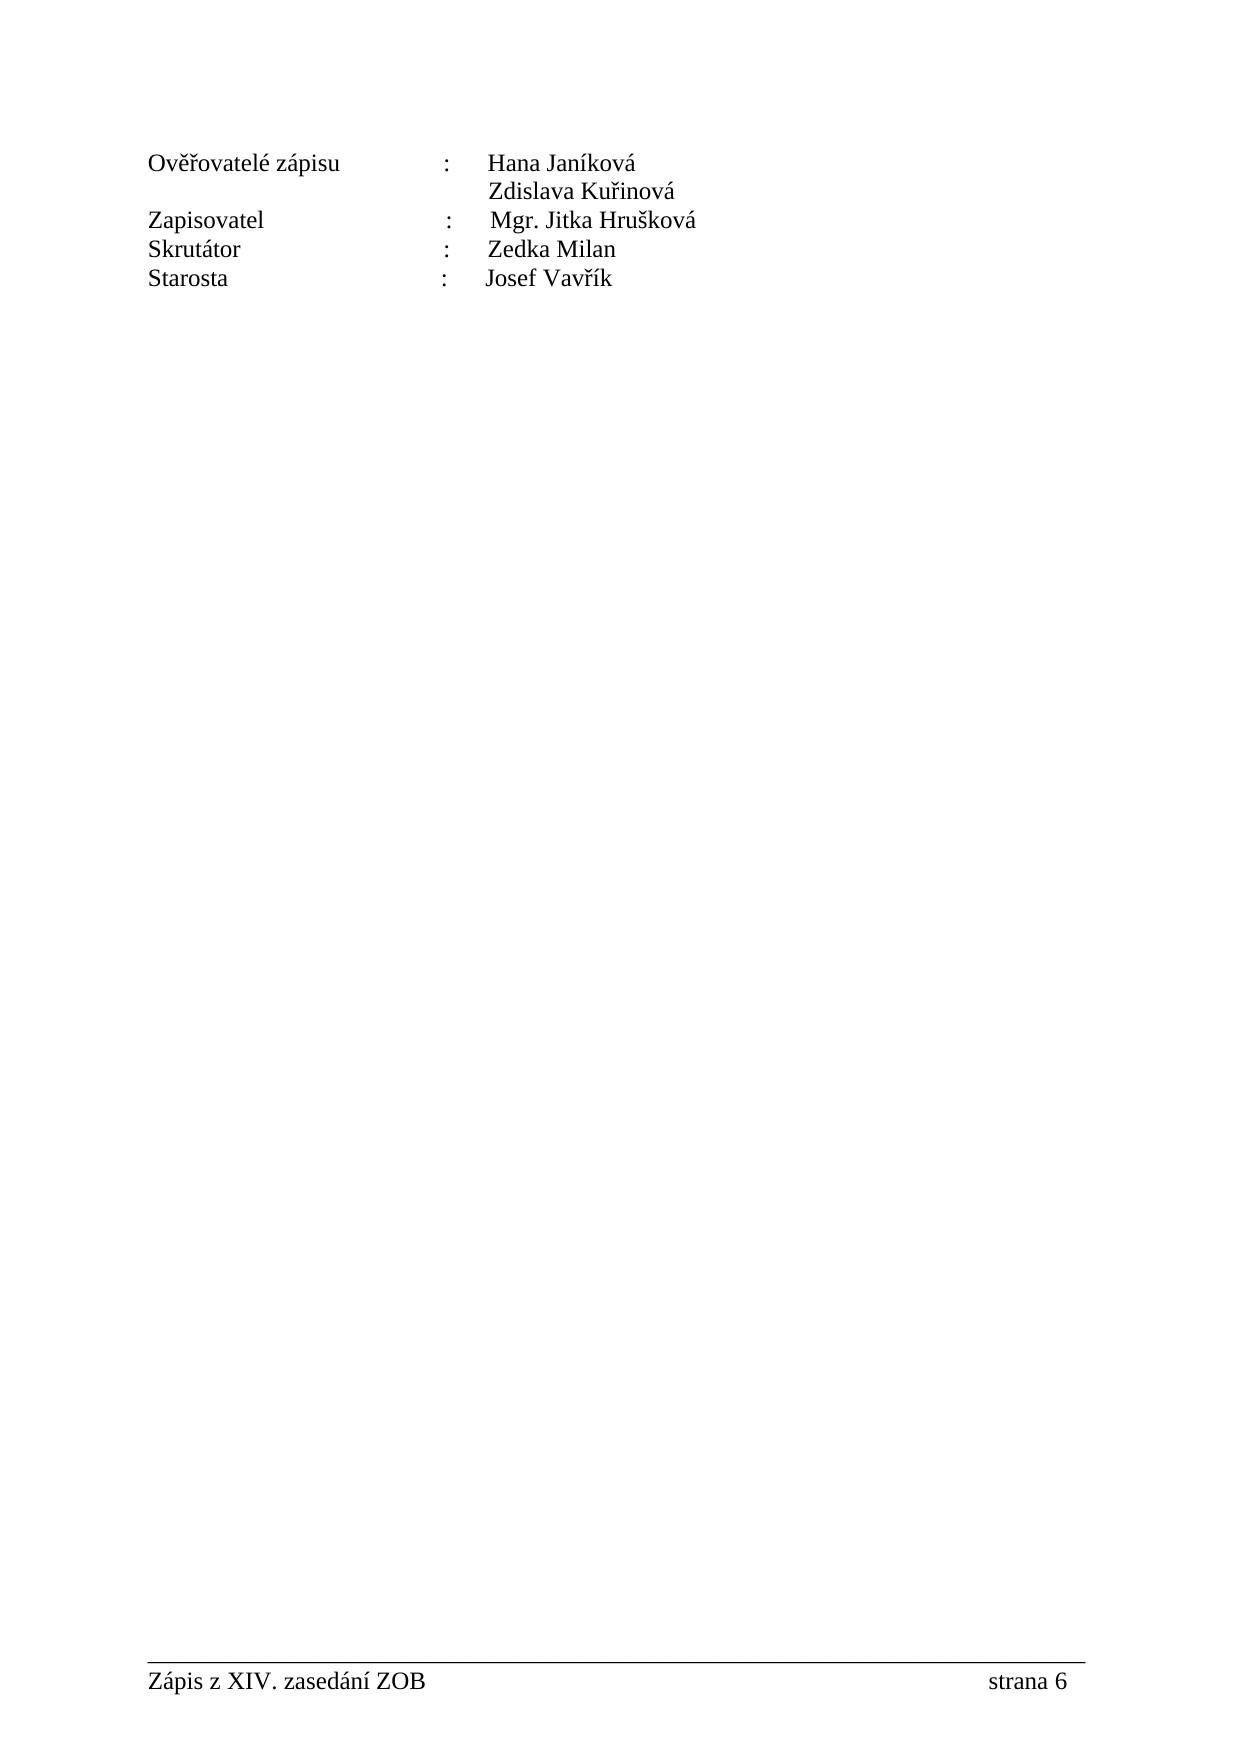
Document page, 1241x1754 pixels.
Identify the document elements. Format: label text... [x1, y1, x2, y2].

text Skrutátor : Zedka Milan [148, 234, 1092, 263]
text Ověřovatelé zápisu : Hana Janíková [148, 148, 1092, 176]
text Zapisovatel : Mgr. Jitka Hrušková [148, 205, 1092, 234]
text Zdislava Kuřinová [148, 176, 1092, 205]
text Starosta : Josef Vavřík [148, 263, 1092, 291]
